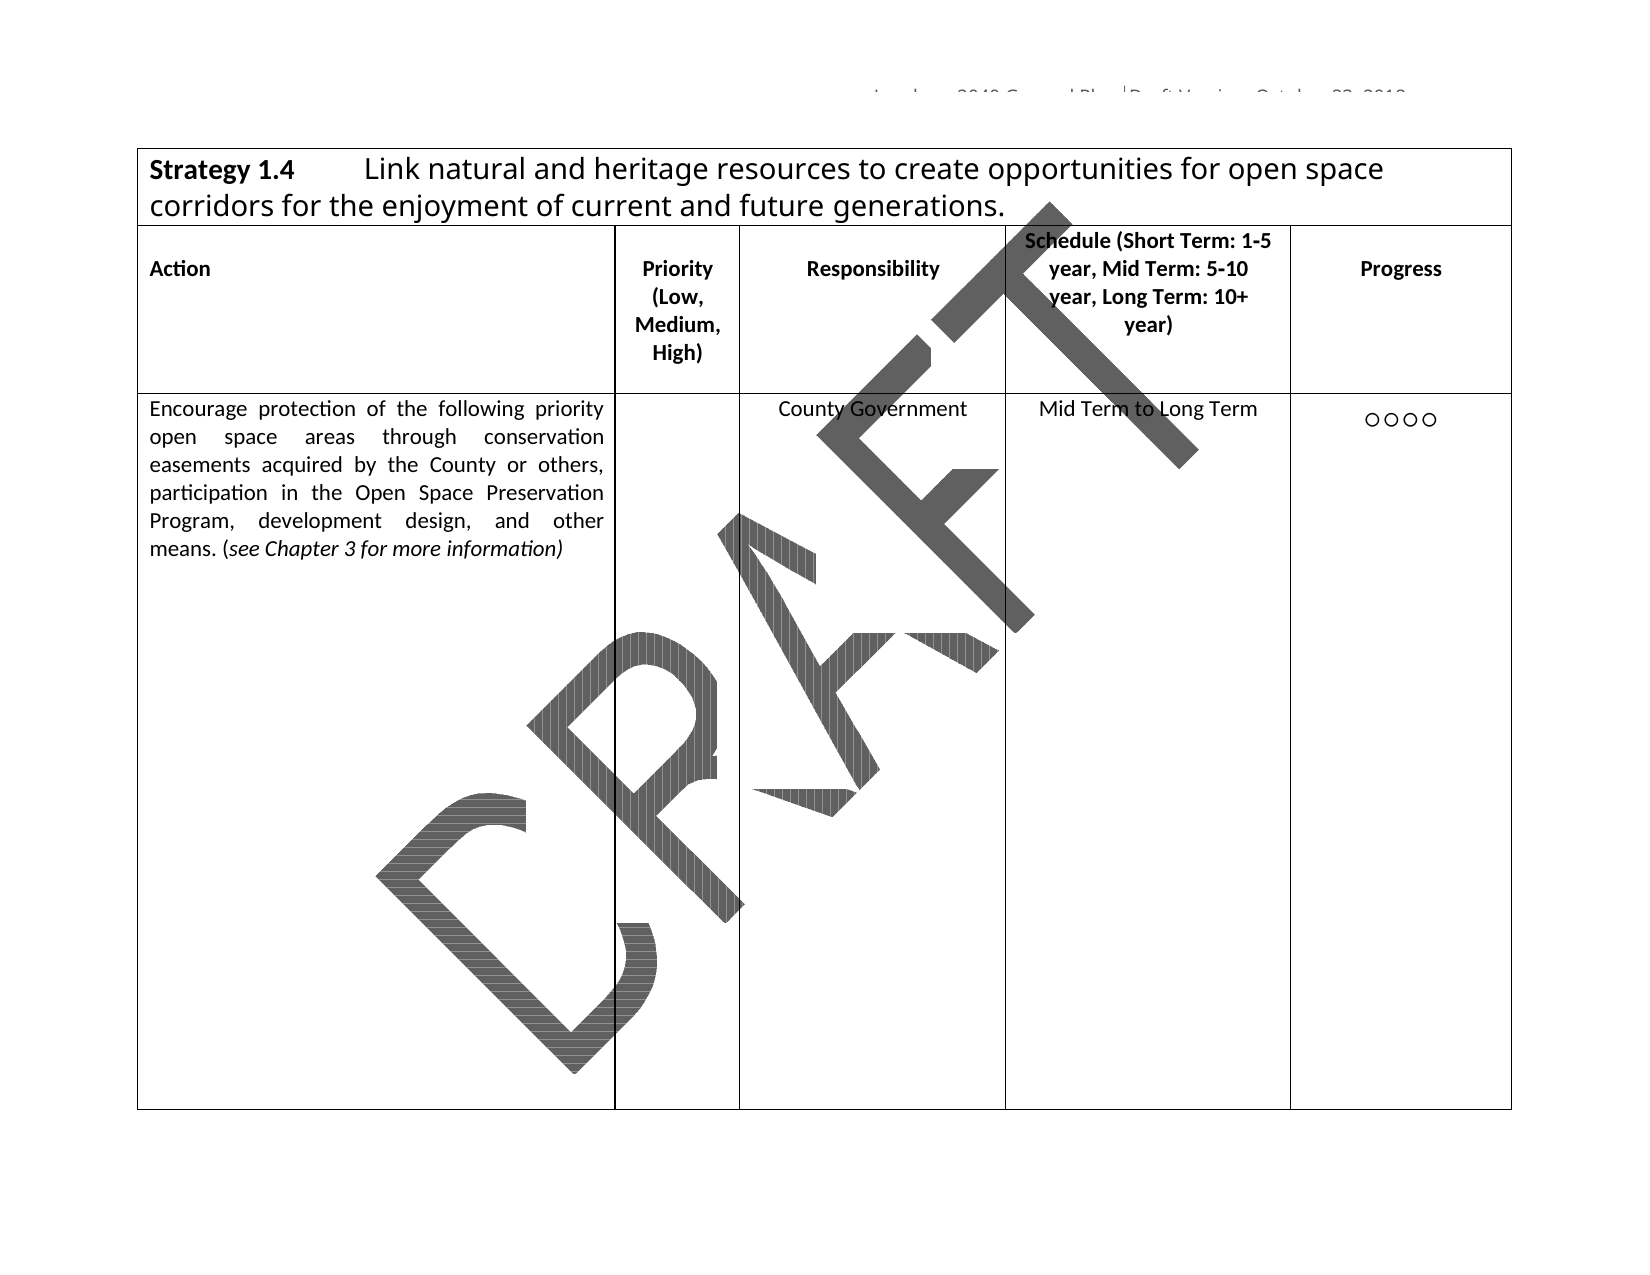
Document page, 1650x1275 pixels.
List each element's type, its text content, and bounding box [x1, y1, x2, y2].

table_header Strategy 1.4 Link natural and heritage resources to create opportunities for open space corridors for the enjoyment of current and future generations. [138, 149, 1511, 225]
table_cell County Government [740, 394, 1005, 1109]
table_cell Responsibility [740, 226, 1005, 393]
table_cell [616, 394, 739, 1109]
table_cell Progress [1291, 226, 1511, 393]
table_cell Encourage protection of the following priority open space areas through conservation easements acquired by the County or others, participation in the Open Space Preservation Program, development design, and other means. (see Chapter 3 for more information) [138, 394, 614, 1109]
table_cell Schedule (Short Term: 1‐5 year, Mid Term: 5‐10 year, Long Term: 10+ year) [1006, 226, 1290, 393]
table_cell Mid Term to Long Term [1006, 394, 1290, 1109]
table_cell ￮￮￮￮ [1291, 394, 1511, 1109]
table_cell Action [138, 226, 614, 393]
table_cell Priority (Low, Medium, High) [616, 226, 739, 393]
